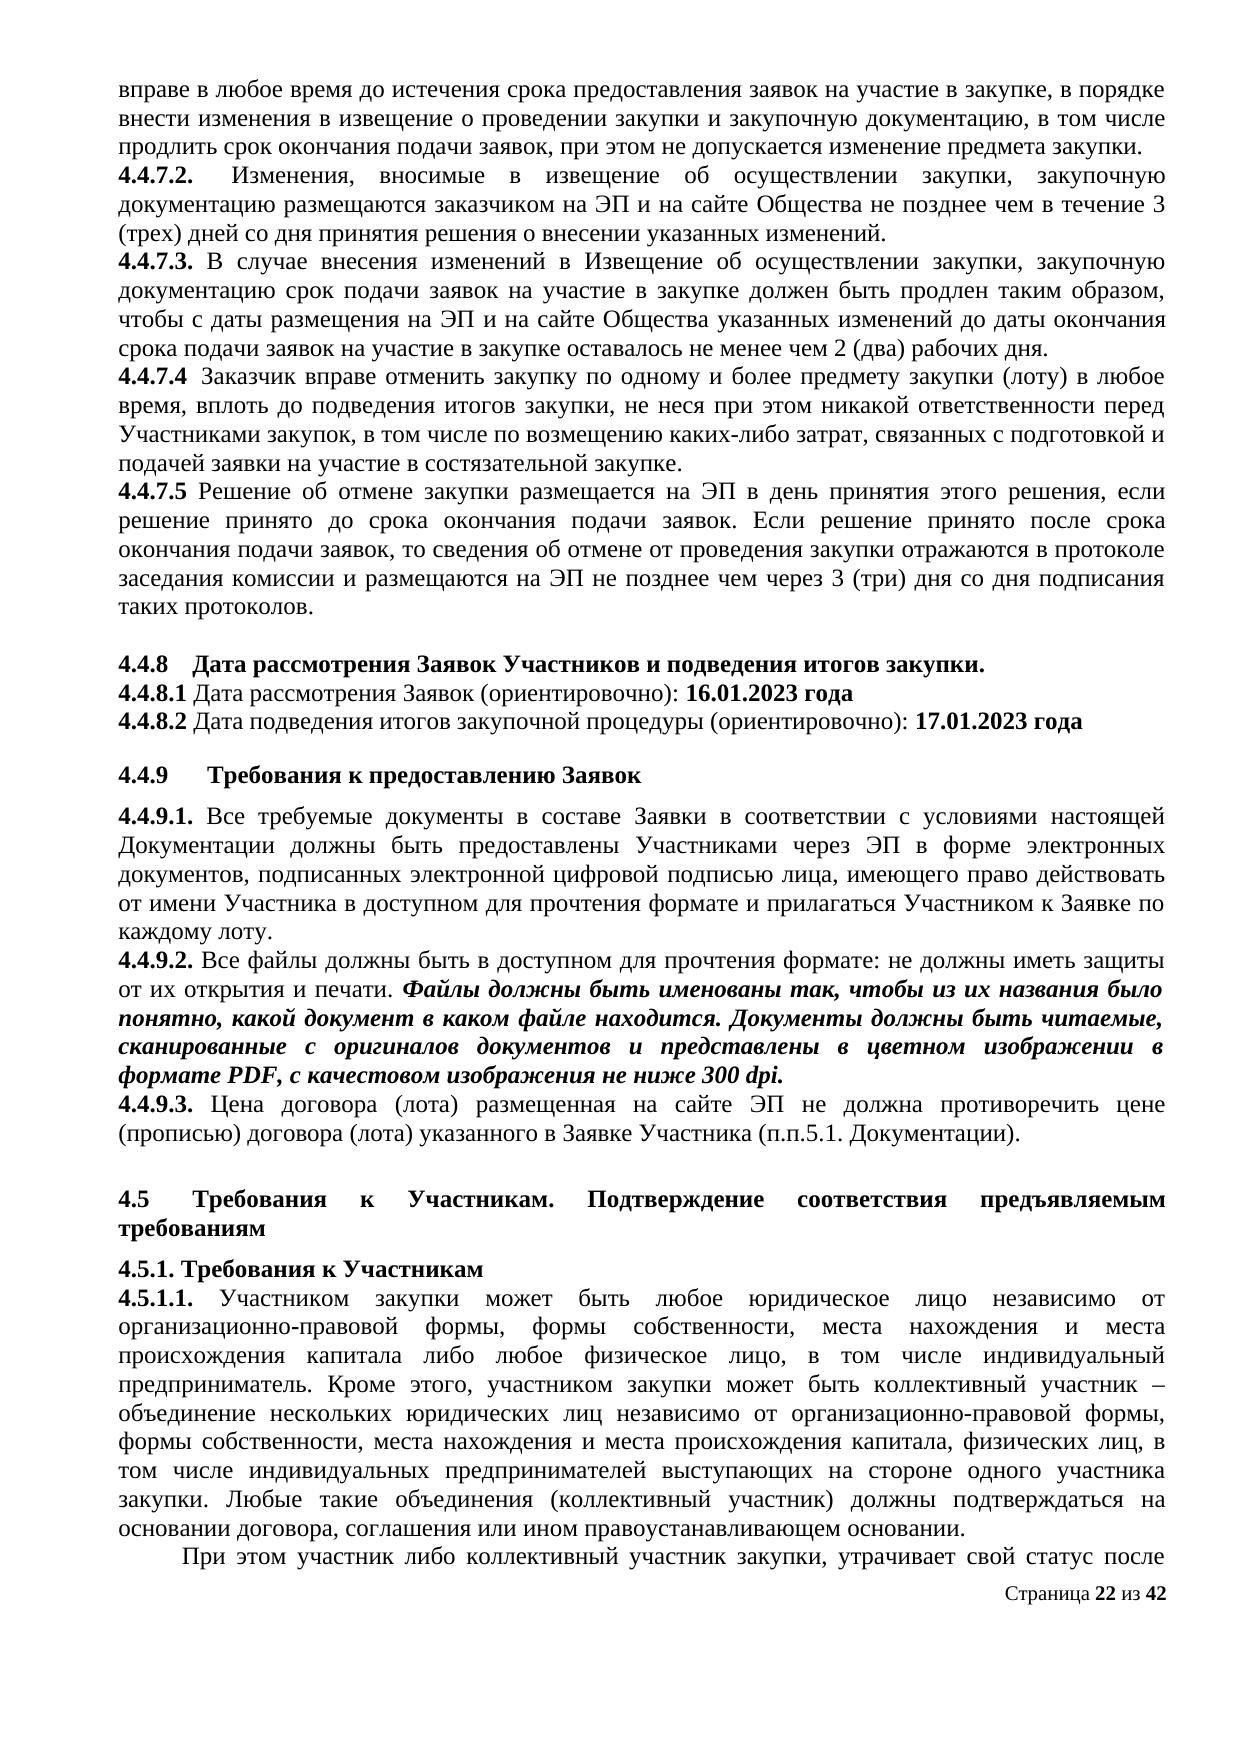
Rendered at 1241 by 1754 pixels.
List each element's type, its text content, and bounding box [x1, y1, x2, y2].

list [118, 74, 1166, 160]
list Требования к предоставлению Заявок [118, 760, 1166, 789]
text 4.4.9.2. Все файлы должны быть в доступном для прочтения формате: не должны иметь защиты от их открытия и печати. Файлы должны быть именованы так, чтобы из их названия было понятно, какой документ в каком файле находится. Документы должны быть читаемые, сканированные с оригиналов документов и представлены в цветном изображении в формате PDF, с качестовом изображения не ниже 300 dpi. [118, 945, 1166, 1089]
list Изменения, вносимые в извещение об осуществлении закупки, закупочную документацию размещаются заказчиком на ЭП и на сайте Общества не позднее чем в течение 3 (трех) дней со дня принятия решения о внесении указанных изменений. [118, 160, 1166, 246]
text 4.5.1.1. Участником закупки может быть любое юридическое лицо независимо от организационно-правовой формы, формы собственности, места нахождения и места происхождения капитала либо любое физическое лицо, в том числе индивидуальный предприниматель. Кроме этого, участником закупки может быть коллективный участник – объединение нескольких юридических лиц независимо от организационно-правовой формы, формы собственности, места нахождения и места происхождения капитала, физических лиц, в том числе индивидуальных предпринимателей выступающих на стороне одного участника закупки. Любые такие объединения (коллективный участник) должны подтверждаться на основании договора, соглашения или ином правоустанавливающем основании. [118, 1283, 1166, 1541]
text 4.4.7.3. В случае внесения изменений в Извещение об осуществлении закупки, закупочную документацию срок подачи заявок на участие в закупке должен быть продлен таким образом, чтобы с даты размещения на ЭП и на сайте Общества указанных изменений до даты окончания срока подачи заявок на участие в закупке оставалось не менее чем 2 (два) рабочих дня. [118, 246, 1166, 361]
list Требования к Участникам. Подтверждение соответствия предъявляемым требованиям [118, 1184, 1166, 1241]
text 4.4.9.3. Цена договора (лота) размещенная на сайте ЭП не должна противоречить цене (прописью) договора (лота) указанного в Заявке Участника (п.п.5.1. Документации). [118, 1089, 1166, 1146]
text 4.4.7.5 Решение об отмене закупки размещается на ЭП в день принятия этого решения, если решение принято до срока окончания подачи заявок. Если решение принято после срока окончания подачи заявок, то сведения об отмене от проведения закупки отражаются в протоколе заседания комиссии и размещаются на ЭП не позднее чем через 3 (три) дня со дня подписания таких протоколов. [118, 476, 1166, 620]
text 4.4.8.1 Дата рассмотрения Заявок (ориентировочно): 16.01.2023 года [118, 678, 1166, 706]
text 4.4.8.2 Дата подведения итогов закупочной процедуры (ориентировочно): 17.01.2023 года [118, 706, 1166, 735]
list Дата рассмотрения Заявок Участников и подведения итогов закупки. [118, 649, 1166, 678]
text 4.4.9.1. Все требуемые документы в составе Заявки в соответствии с условиями настоящей Документации должны быть предоставлены Участниками через ЭП в форме электронных документов, подписанных электронной цифровой подписью лица, имеющего право действовать от имени Участника в доступном для прочтения формате и прилагаться Участником к Заявке по каждому лоту. [118, 801, 1166, 945]
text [118, 1541, 1166, 1570]
list Заказчик вправе отменить закупку по одному и более предмету закупки (лоту) в любое время, вплоть до подведения итогов закупки, не неся при этом никакой ответственности перед Участниками закупок, в том числе по возмещению каких-либо затрат, связанных с подготовкой и подачей заявки на участие в состязательной закупке. [118, 361, 1166, 476]
text 4.5.1. Требования к Участникам [118, 1254, 1166, 1283]
